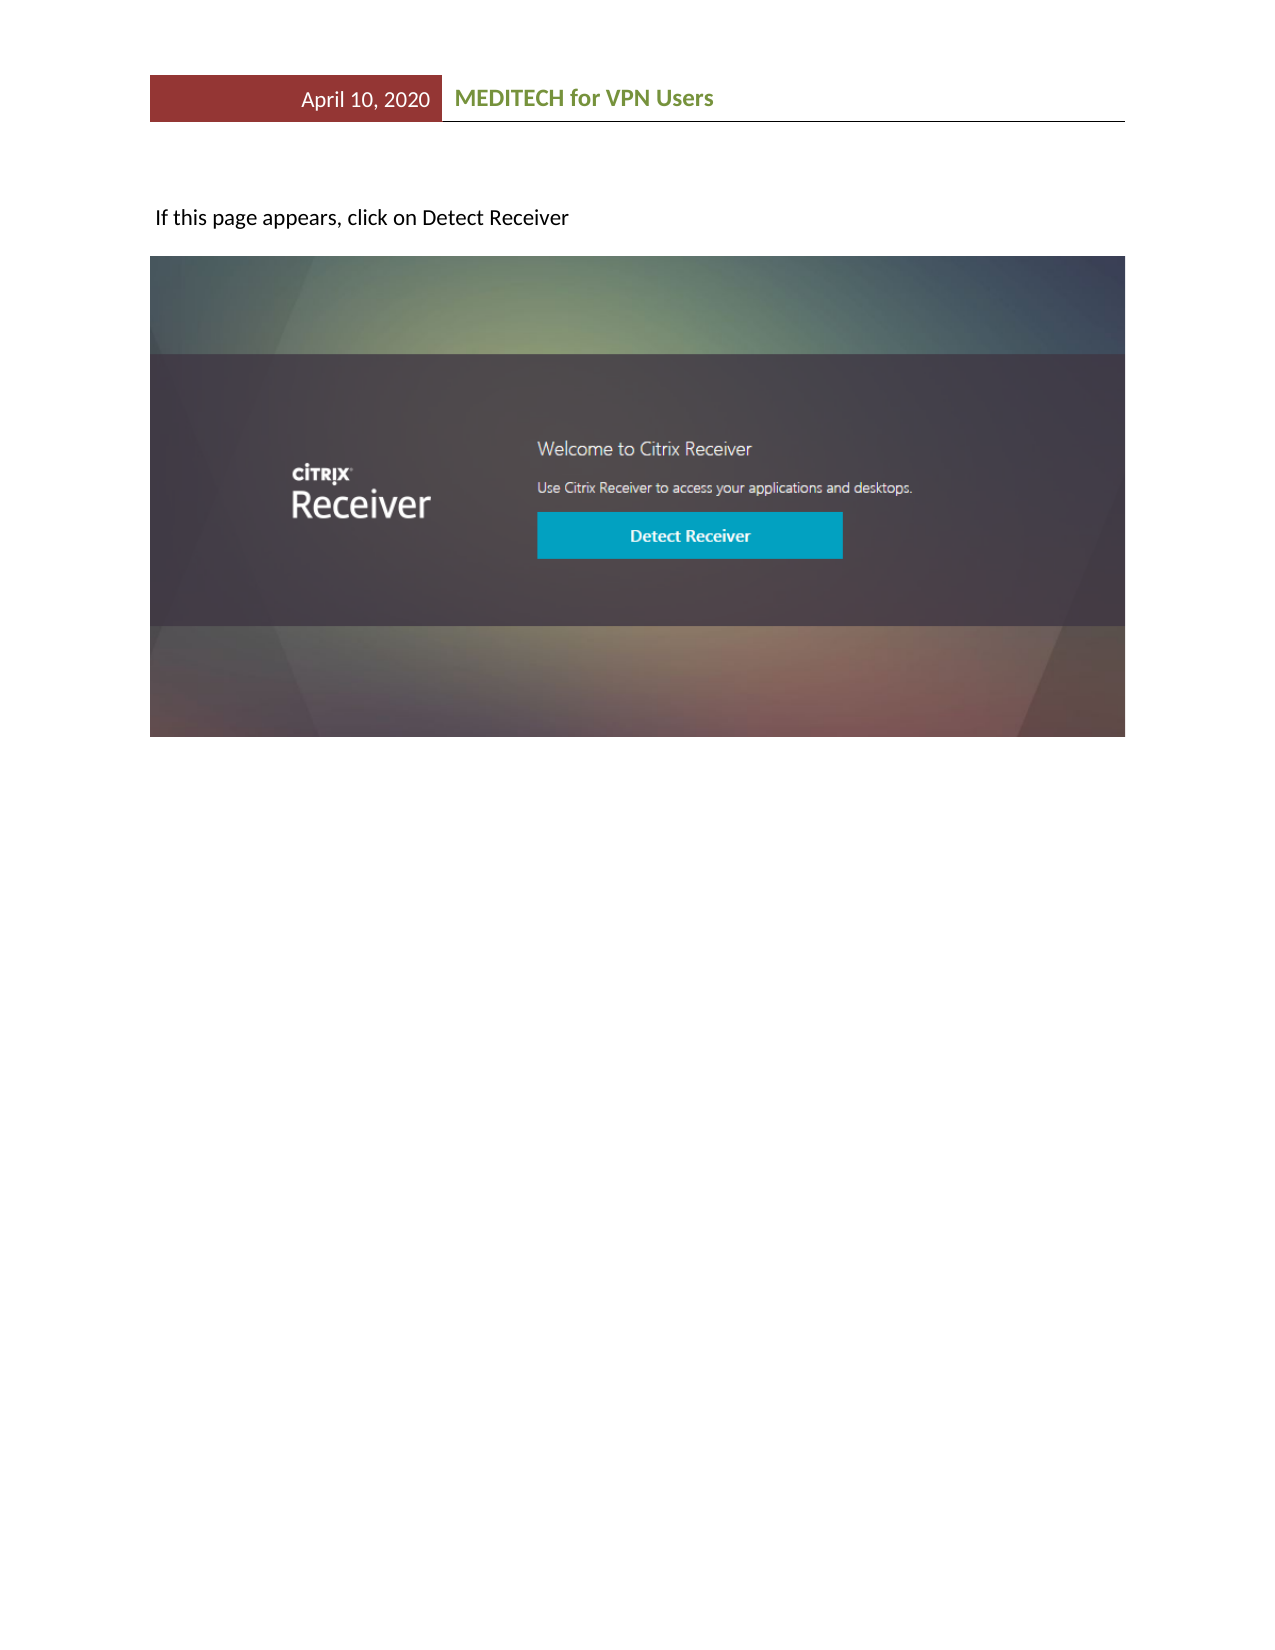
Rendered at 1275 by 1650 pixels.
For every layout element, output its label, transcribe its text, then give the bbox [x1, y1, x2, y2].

picture [150, 256, 1125, 737]
text If this page appears, click on Detect Receiver [150, 203, 1125, 231]
